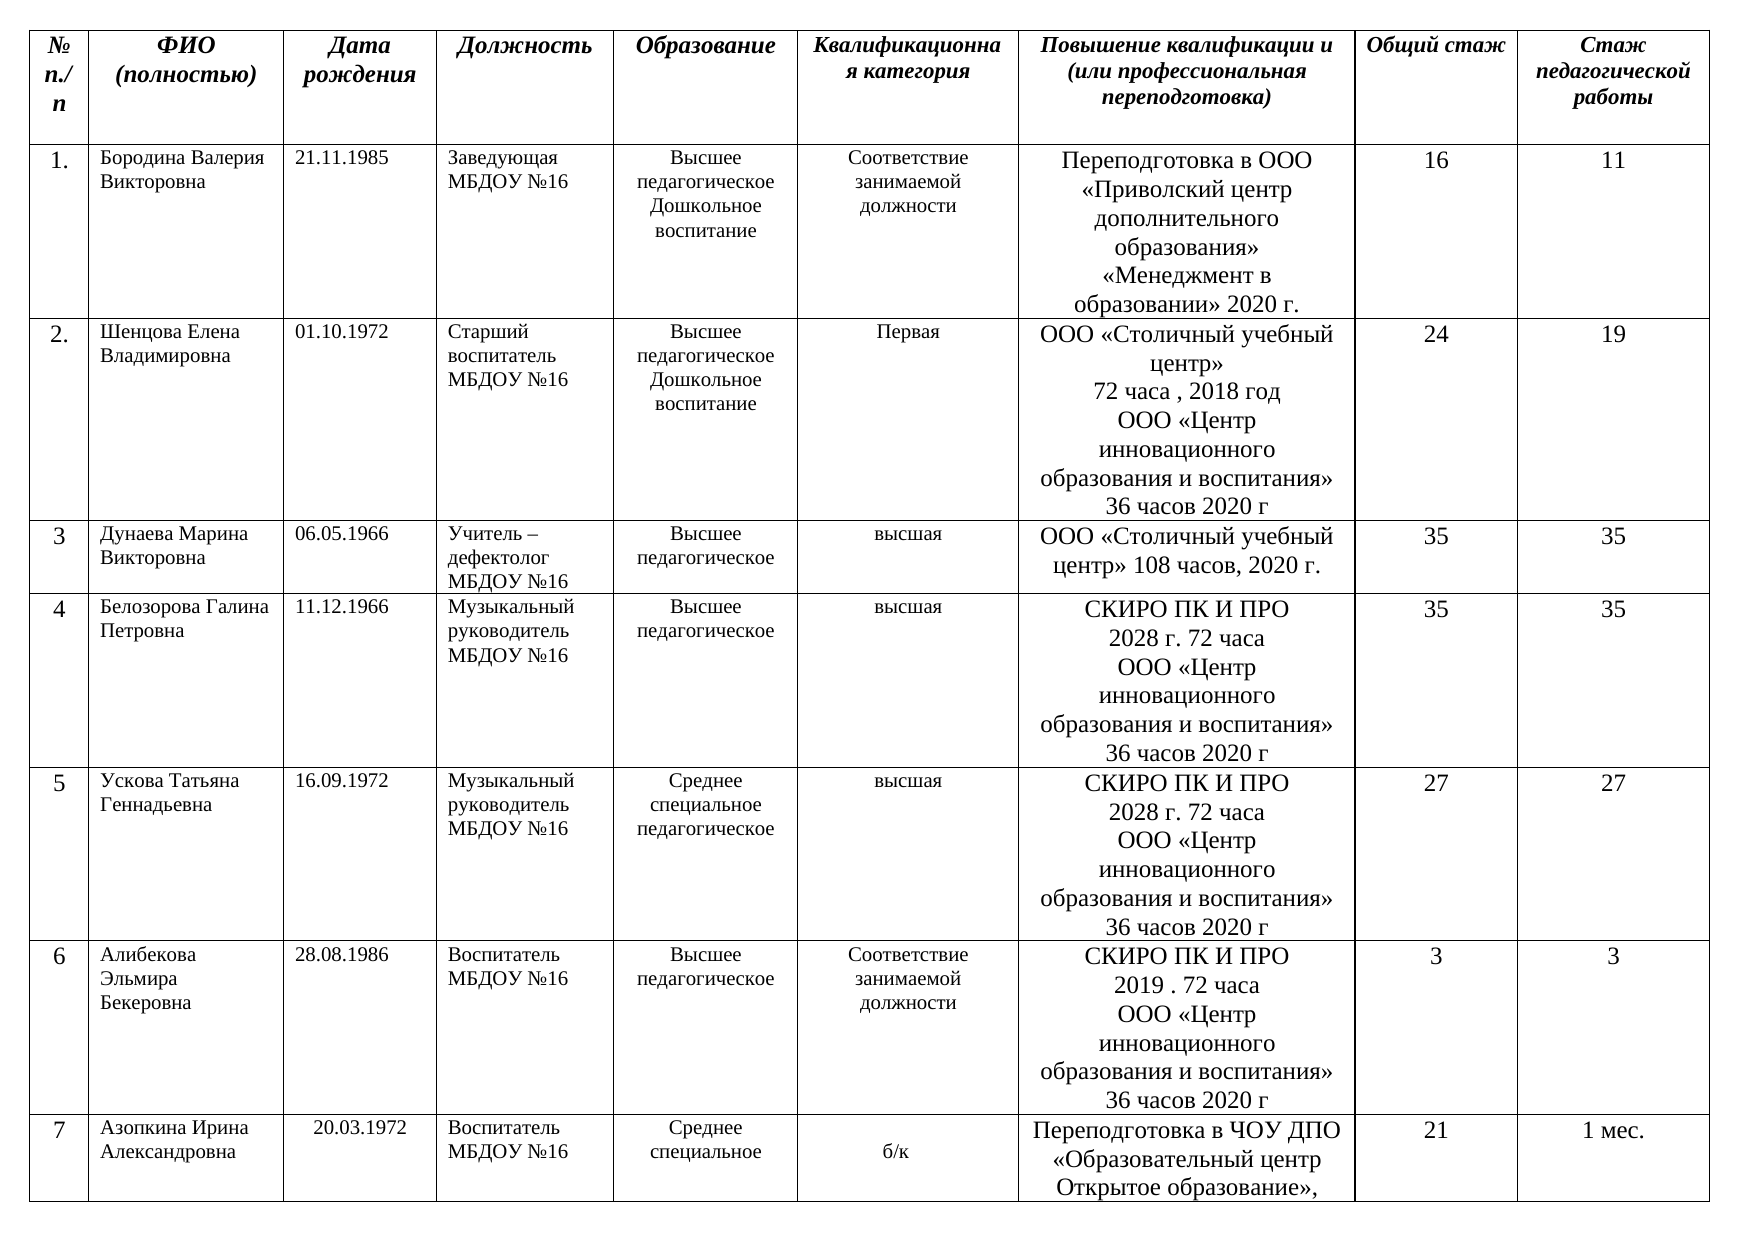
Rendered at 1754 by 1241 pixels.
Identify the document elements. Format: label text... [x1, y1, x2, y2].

table_cell Алибекова Эльмира Бекеровна [89, 941, 283, 1114]
table_cell Заведующая МБДОУ №16 [437, 145, 613, 318]
table_cell СКИРО ПК И ПРО 2028 г. 72 часа ООО «Центр инновационного образования и воспитания» 36 часов 2020 г [1019, 768, 1354, 940]
table_cell 16 [1356, 145, 1517, 318]
table_cell Ускова Татьяна Геннадьевна [89, 768, 283, 940]
table_cell Высшее педагогическое Дошкольное воспитание [614, 319, 797, 520]
table_cell Старший воспитатель МБДОУ №16 [437, 319, 613, 520]
table_cell 16.09.1972 [284, 768, 436, 940]
table_cell Соответствие занимаемой должности [798, 941, 1018, 1114]
table_header Квалификационная категория [798, 31, 1018, 144]
table_cell 1 мес. [1518, 1115, 1709, 1201]
table_cell Высшее педагогическое Дошкольное воспитание [614, 145, 797, 318]
table_cell Учитель – дефектолог МБДОУ №16 [437, 521, 613, 593]
table_cell СКИРО ПК И ПРО 2028 г. 72 часа ООО «Центр инновационного образования и воспитания» 36 часов 2020 г [1019, 594, 1354, 767]
table_cell 35 [1518, 594, 1709, 767]
table_cell 28.08.1986 [284, 941, 436, 1114]
table_cell 2. [30, 319, 88, 520]
table_cell ООО «Столичный учебный центр» 108 часов, 2020 г. [1019, 521, 1354, 593]
table_cell 35 [1518, 521, 1709, 593]
table_cell 21.11.1985 [284, 145, 436, 318]
table_cell 20.03.1972 [284, 1115, 436, 1201]
table_cell 1. [30, 145, 88, 318]
table_cell 7 [30, 1115, 88, 1201]
table_cell 3 [1518, 941, 1709, 1114]
table_header Образование [614, 31, 797, 144]
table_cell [89, 1115, 283, 1201]
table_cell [1019, 1115, 1354, 1201]
table_cell СКИРО ПК И ПРО 2019 . 72 часа ООО «Центр инновационного образования и воспитания» 36 часов 2020 г [1019, 941, 1354, 1114]
table_cell Среднее специальное [614, 1115, 797, 1201]
table_header Повышение квалификации и (или профессиональная переподготовка) [1019, 31, 1354, 144]
table_cell 01.10.1972 [284, 319, 436, 520]
table_cell 5 [30, 768, 88, 940]
table_header ФИО (полностью) [89, 31, 283, 144]
table_cell 35 [1356, 521, 1517, 593]
table_cell высшая [798, 521, 1018, 593]
table_cell 4 [30, 594, 88, 767]
table_cell Высшее педагогическое [614, 941, 797, 1114]
table_cell 27 [1356, 768, 1517, 940]
table_cell Высшее педагогическое [614, 594, 797, 767]
table_header Дата рождения [284, 31, 436, 144]
table_cell б/к [798, 1115, 1018, 1201]
table_cell Переподготовка в ООО «Приволский центр дополнительного образования» «Менеджмент в образовании» 2020 г. [1019, 145, 1354, 318]
table_cell Бородина Валерия Викторовна [89, 145, 283, 318]
table_cell Среднее специальное педагогическое [614, 768, 797, 940]
table_cell Высшее педагогическое [614, 521, 797, 593]
table_cell Соответствие занимаемой должности [798, 145, 1018, 318]
table_cell Музыкальный руководитель МБДОУ №16 [437, 594, 613, 767]
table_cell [437, 1115, 613, 1201]
table_cell Воспитатель МБДОУ №16 [437, 941, 613, 1114]
table_cell 19 [1518, 319, 1709, 520]
table_cell Музыкальный руководитель МБДОУ №16 [437, 768, 613, 940]
table_cell 06.05.1966 [284, 521, 436, 593]
table_cell Первая [798, 319, 1018, 520]
table_cell ООО «Столичный учебный центр» 72 часа , 2018 год ООО «Центр инновационного образования и воспитания» 36 часов 2020 г [1019, 319, 1354, 520]
table_cell Дунаева Марина Викторовна [89, 521, 283, 593]
table_header Должность [437, 31, 613, 144]
table_cell 11 [1518, 145, 1709, 318]
table_header Стаж педагогической работы [1518, 31, 1709, 144]
table_cell 3 [1356, 941, 1517, 1114]
table_cell высшая [798, 594, 1018, 767]
table_cell 27 [1518, 768, 1709, 940]
table_cell 21 [1356, 1115, 1517, 1201]
table_cell Шенцова Елена Владимировна [89, 319, 283, 520]
table_cell 11.12.1966 [284, 594, 436, 767]
table_header № п./п [30, 31, 88, 144]
table_cell Белозорова Галина Петровна [89, 594, 283, 767]
table_cell 6 [30, 941, 88, 1114]
table_cell высшая [798, 768, 1018, 940]
table_cell 3 [30, 521, 88, 593]
table_header Общий стаж [1356, 31, 1517, 144]
table_cell 24 [1356, 319, 1517, 520]
table_cell 35 [1356, 594, 1517, 767]
